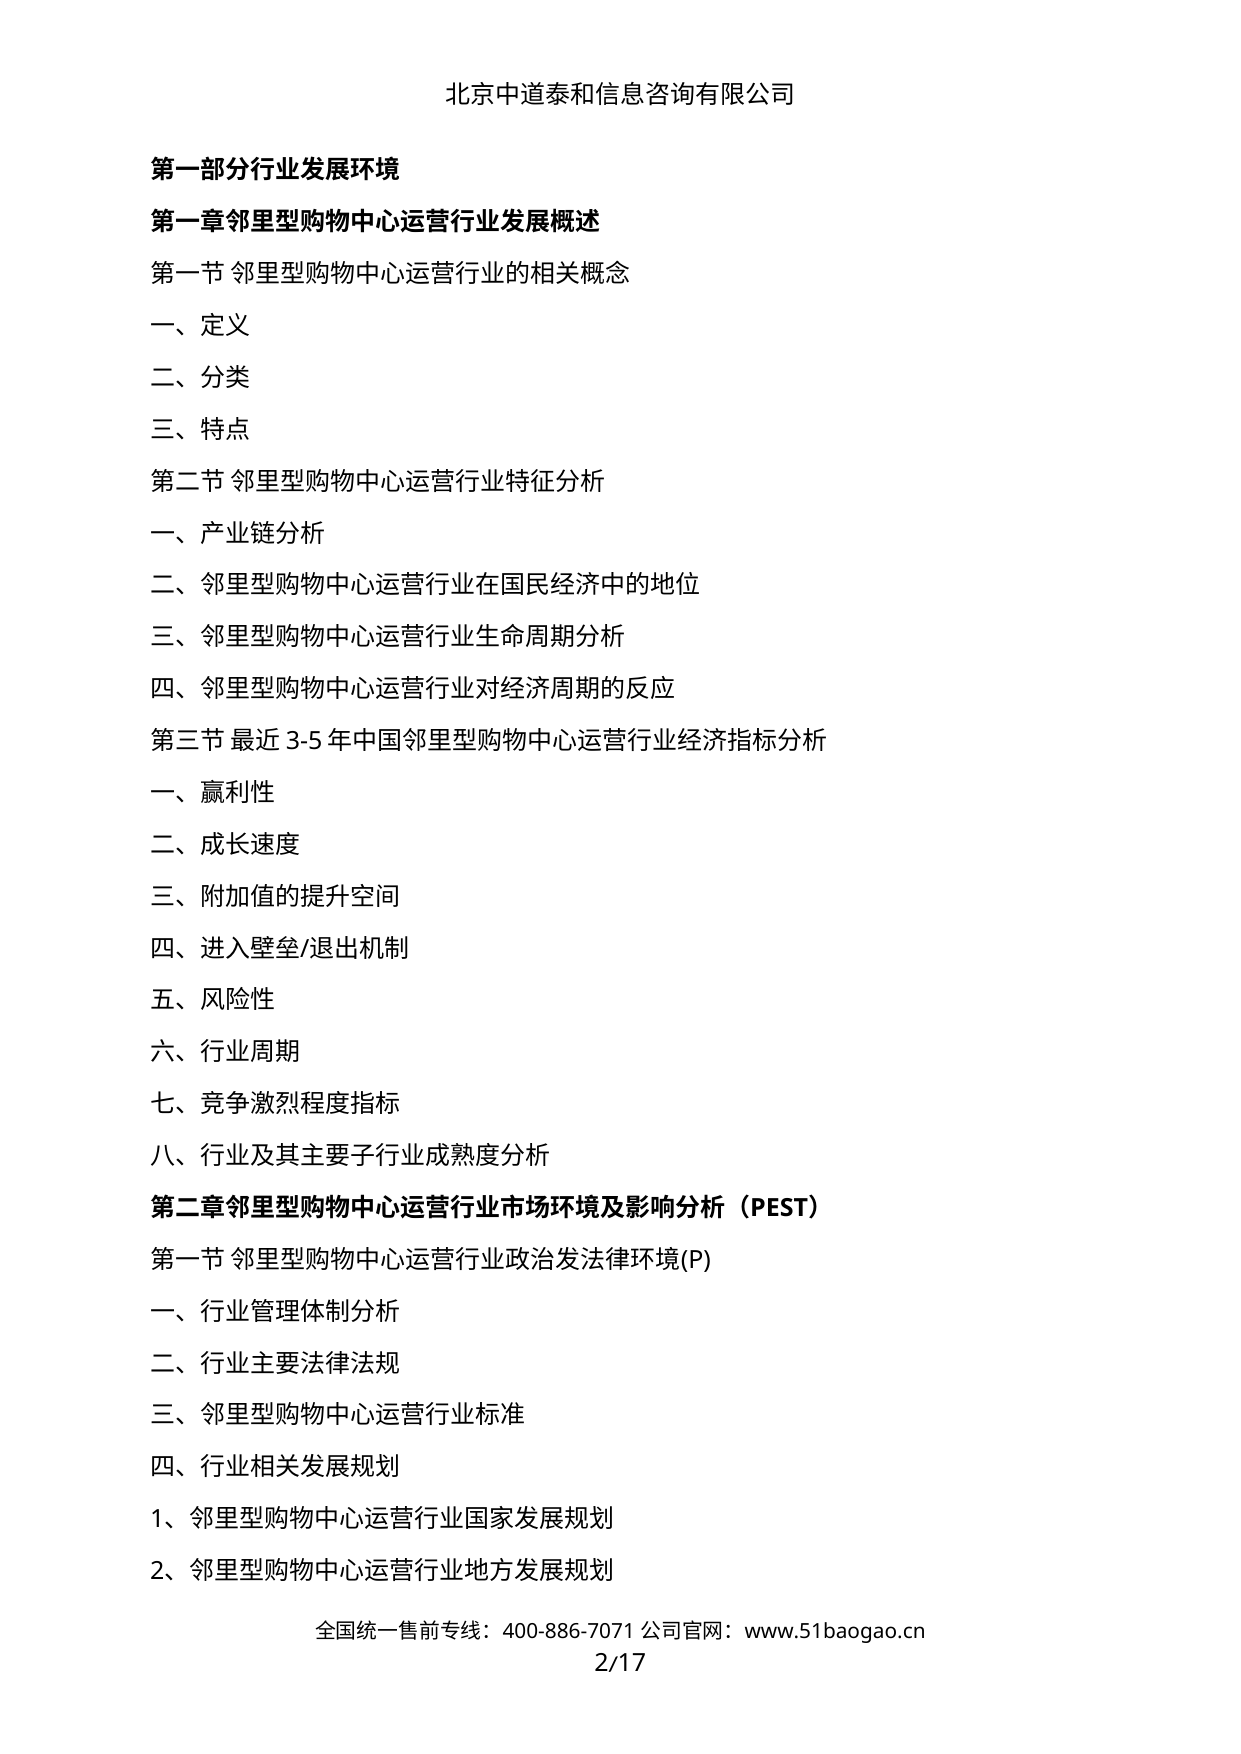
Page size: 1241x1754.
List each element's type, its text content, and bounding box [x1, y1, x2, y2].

text 六、行业周期 [150, 1032, 1090, 1068]
text 第一节 邻里型购物中心运营行业政治发法律环境(P) [150, 1239, 1090, 1276]
text 一、行业管理体制分析 [150, 1291, 1090, 1327]
text 1、邻里型购物中心运营行业国家发展规划 [150, 1499, 1090, 1535]
text 一、定义 [150, 306, 1090, 342]
text 二、邻里型购物中心运营行业在国民经济中的地位 [150, 565, 1090, 601]
text 八、行业及其主要子行业成熟度分析 [150, 1136, 1090, 1172]
text 第二节 邻里型购物中心运营行业特征分析 [150, 461, 1090, 497]
text 四、行业相关发展规划 [150, 1447, 1090, 1483]
text 二、行业主要法律法规 [150, 1343, 1090, 1379]
text 七、竞争激烈程度指标 [150, 1084, 1090, 1120]
text 一、赢利性 [150, 772, 1090, 809]
text 二、成长速度 [150, 824, 1090, 861]
text 三、附加值的提升空间 [150, 876, 1090, 912]
text 第二章邻里型购物中心运营行业市场环境及影响分析（PEST） [150, 1187, 1090, 1224]
text 第一节 邻里型购物中心运营行业的相关概念 [150, 254, 1090, 290]
text 四、邻里型购物中心运营行业对经济周期的反应 [150, 669, 1090, 705]
text 第三节 最近3-5年中国邻里型购物中心运营行业经济指标分析 [150, 721, 1090, 757]
text 2、邻里型购物中心运营行业地方发展规划 [150, 1551, 1090, 1587]
text 二、分类 [150, 357, 1090, 394]
text 一、产业链分析 [150, 513, 1090, 549]
text 四、进入壁垒/退出机制 [150, 928, 1090, 964]
text 三、邻里型购物中心运营行业生命周期分析 [150, 617, 1090, 653]
text 第一章邻里型购物中心运营行业发展概述 [150, 202, 1090, 238]
text 三、邻里型购物中心运营行业标准 [150, 1395, 1090, 1431]
text 第一部分行业发展环境 [150, 150, 1090, 186]
text 三、特点 [150, 409, 1090, 446]
text 五、风险性 [150, 980, 1090, 1016]
